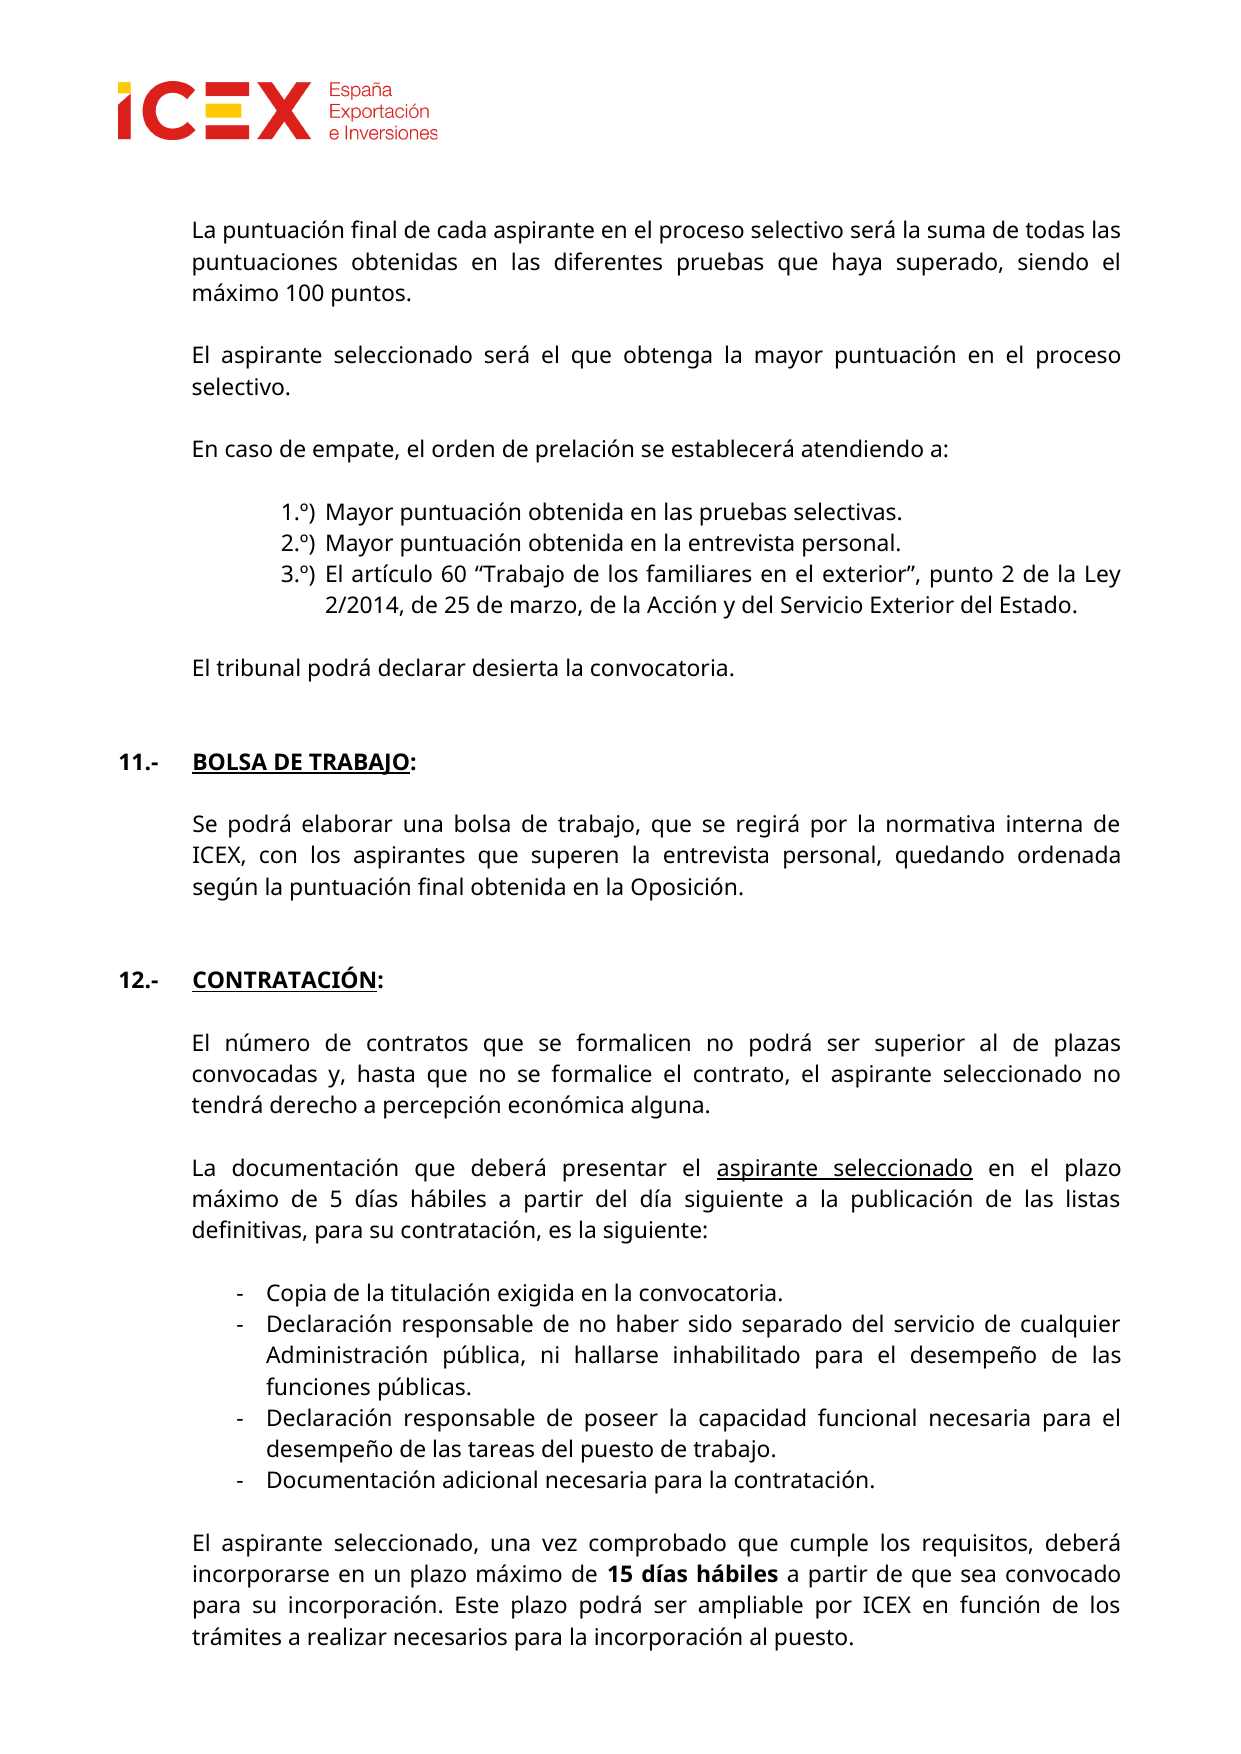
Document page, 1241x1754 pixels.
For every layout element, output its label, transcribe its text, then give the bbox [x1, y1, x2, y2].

list Declaración responsable de no haber sido separado del servicio de cualquier Administración pública, ni hallarse inhabilitado para el desempeño de las funciones públicas. [236, 1308, 1122, 1402]
list Documentación adicional necesaria para la contratación. [236, 1464, 1122, 1496]
list Copia de la titulación exigida en la convocatoria. [236, 1277, 1122, 1308]
list Declaración responsable de poseer la capacidad funcional necesaria para el desempeño de las tareas del puesto de trabajo. [236, 1402, 1122, 1464]
text El aspirante seleccionado será el que obtenga la mayor puntuación en el proceso selectivo. [191, 339, 1122, 402]
list Mayor puntuación obtenida en las pruebas selectivas. [281, 496, 1122, 527]
text La documentación que deberá presentar el aspirante seleccionado en el plazo máximo de 5 días hábiles a partir del día siguiente a la publicación de las listas definitivas, para su contratación, es la siguiente: [191, 1152, 1122, 1246]
picture [118, 81, 438, 140]
text La puntuación final de cada aspirante en el proceso selectivo será la suma de todas las puntuaciones obtenidas en las diferentes pruebas que haya superado, siendo el máximo 100 puntos. [191, 214, 1122, 308]
text 12.- CONTRATACIÓN: [118, 964, 1122, 996]
text En caso de empate, el orden de prelación se establecerá atendiendo a: [191, 433, 1122, 464]
text El tribunal podrá declarar desierta la convocatoria. [192, 652, 1122, 683]
text El número de contratos que se formalicen no podrá ser superior al de plazas convocadas y, hasta que no se formalice el contrato, el aspirante seleccionado no tendrá derecho a percepción económica alguna. [191, 1027, 1122, 1121]
text 11.- BOLSA DE TRABAJO: [118, 746, 1122, 777]
list Mayor puntuación obtenida en la entrevista personal. [281, 527, 1122, 558]
list El artículo 60 “Trabajo de los familiares en el exterior”, punto 2 de la Ley 2/2014, de 25 de marzo, de la Acción y del Servicio Exterior del Estado. [281, 558, 1122, 621]
text El aspirante seleccionado, una vez comprobado que cumple los requisitos, deberá incorporarse en un plazo máximo de 15 días hábiles a partir de que sea convocado para su incorporación. Este plazo podrá ser ampliable por ICEX en función de los trámites a realizar necesarios para la incorporación al puesto. [192, 1527, 1122, 1652]
text Se podrá elaborar una bolsa de trabajo, que se regirá por la normativa interna de ICEX, con los aspirantes que superen la entrevista personal, quedando ordenada según la puntuación final obtenida en la Oposición. [192, 808, 1122, 902]
